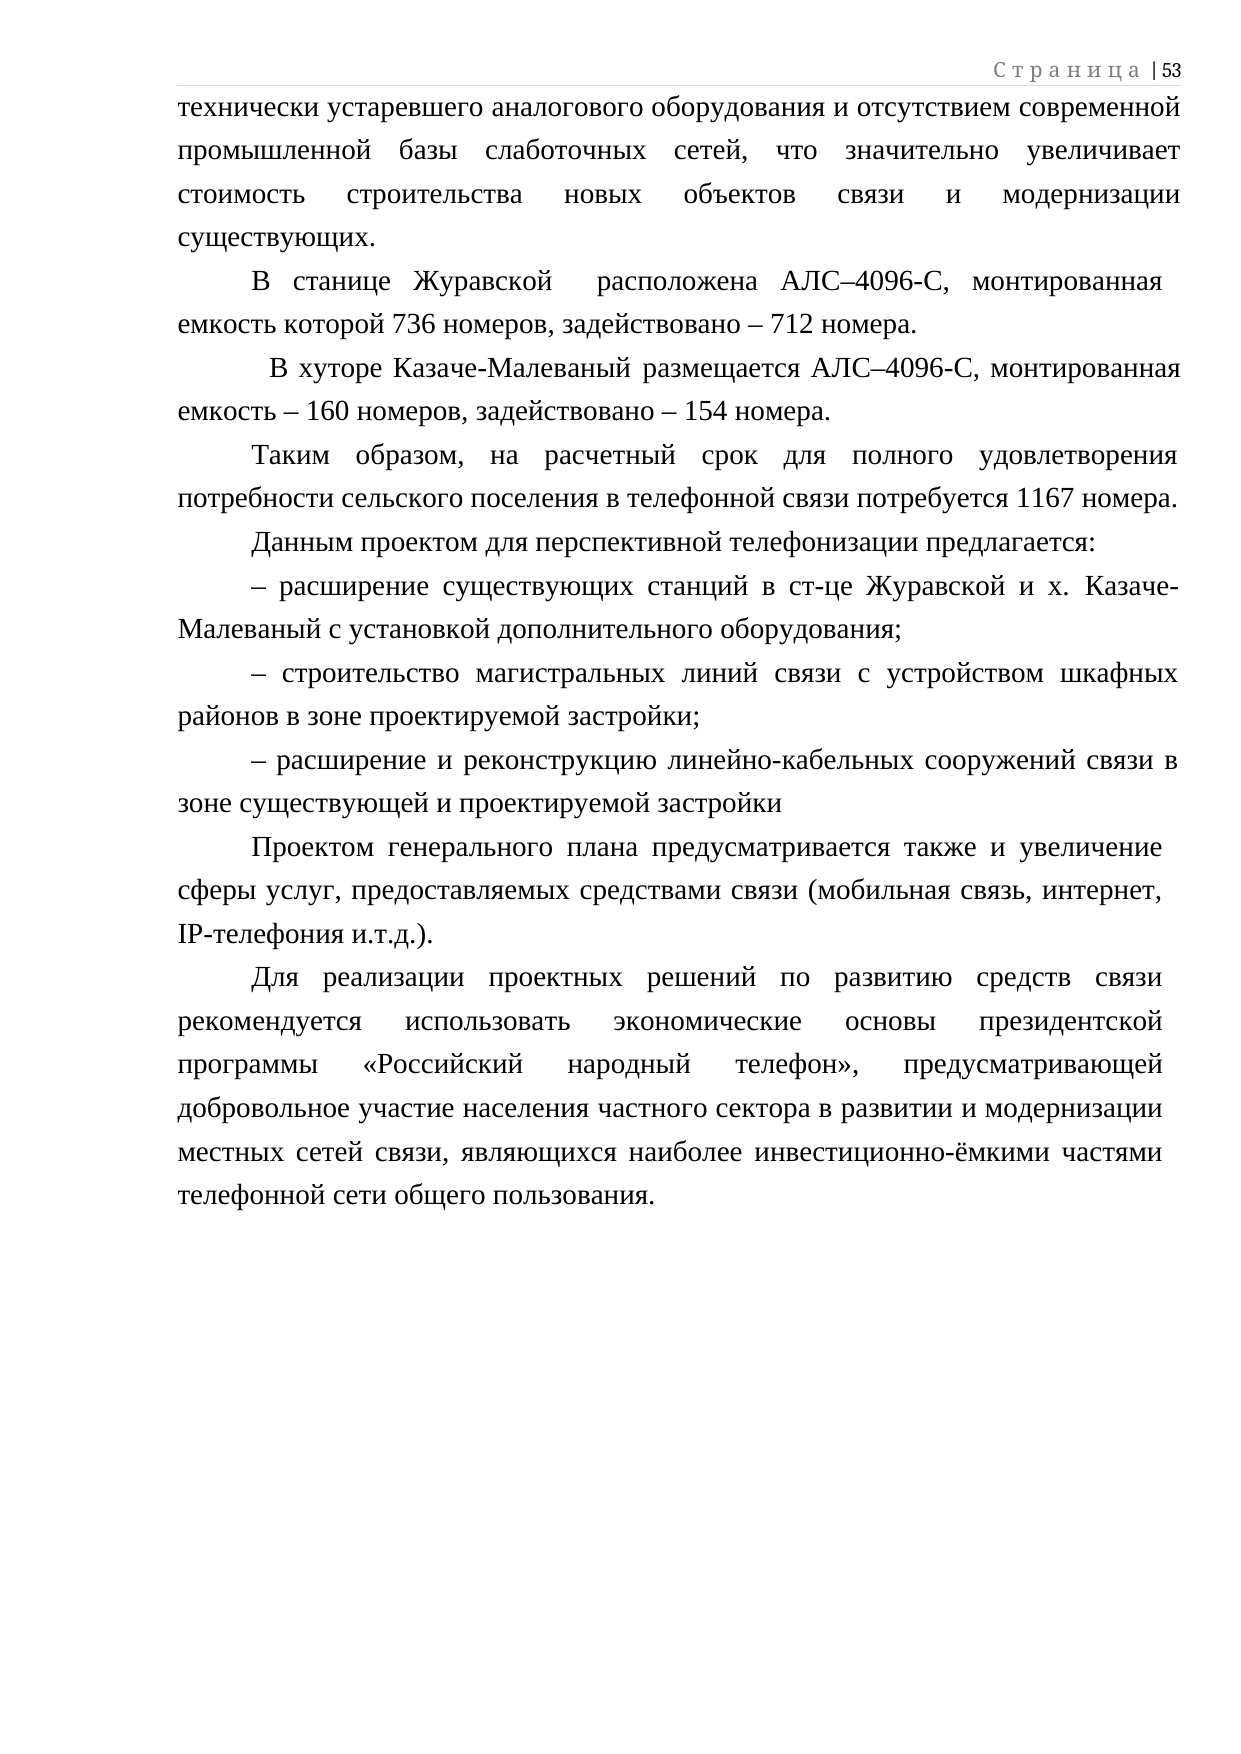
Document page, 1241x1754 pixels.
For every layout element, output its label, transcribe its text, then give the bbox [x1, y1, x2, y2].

text – строительство магистральных линий связи с устройством шкафных районов в зоне проектируемой застройки; [177, 655, 1179, 732]
text – расширение и реконструкцию линейно-кабельных сооружений связи в зоне существующей и проектируемой застройки [177, 742, 1179, 819]
text – расширение существующих станций в ст-це Журавской и х. Казаче-Малеваный с установкой дополнительного оборудования; [177, 568, 1179, 645]
text Данным проектом для перспективной телефонизации предлагается: [177, 524, 1179, 558]
text В хуторе Казаче-Малеваный размещается АЛС–4096-С, монтированная емкость – 160 номеров, задействовано – 154 номера. [177, 350, 1181, 427]
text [177, 89, 1181, 253]
text В станице Журавской расположена АЛС–4096-С, монтированная емкость которой 736 номеров, задействовано – 712 номера. [177, 263, 1163, 340]
text Таким образом, на расчетный срок для полного удовлетворения потребности сельского поселения в телефонной связи потребуется 1167 номера. [177, 437, 1179, 514]
text Для реализации проектных решений по развитию средств связи рекомендуется использовать экономические основы президентской программы «Российский народный телефон», предусматривающей добровольное участие населения частного сектора в развитии и модернизации местных сетей связи, являющихся наиболее инвестиционно-ёмкими частями телефонной сети общего пользования. [177, 959, 1163, 1211]
text Проектом генерального плана предусматривается также и увеличение сферы услуг, предоставляемых средствами связи (мобильная связь, интернет, IP-телефония и.т.д.). [177, 829, 1163, 949]
